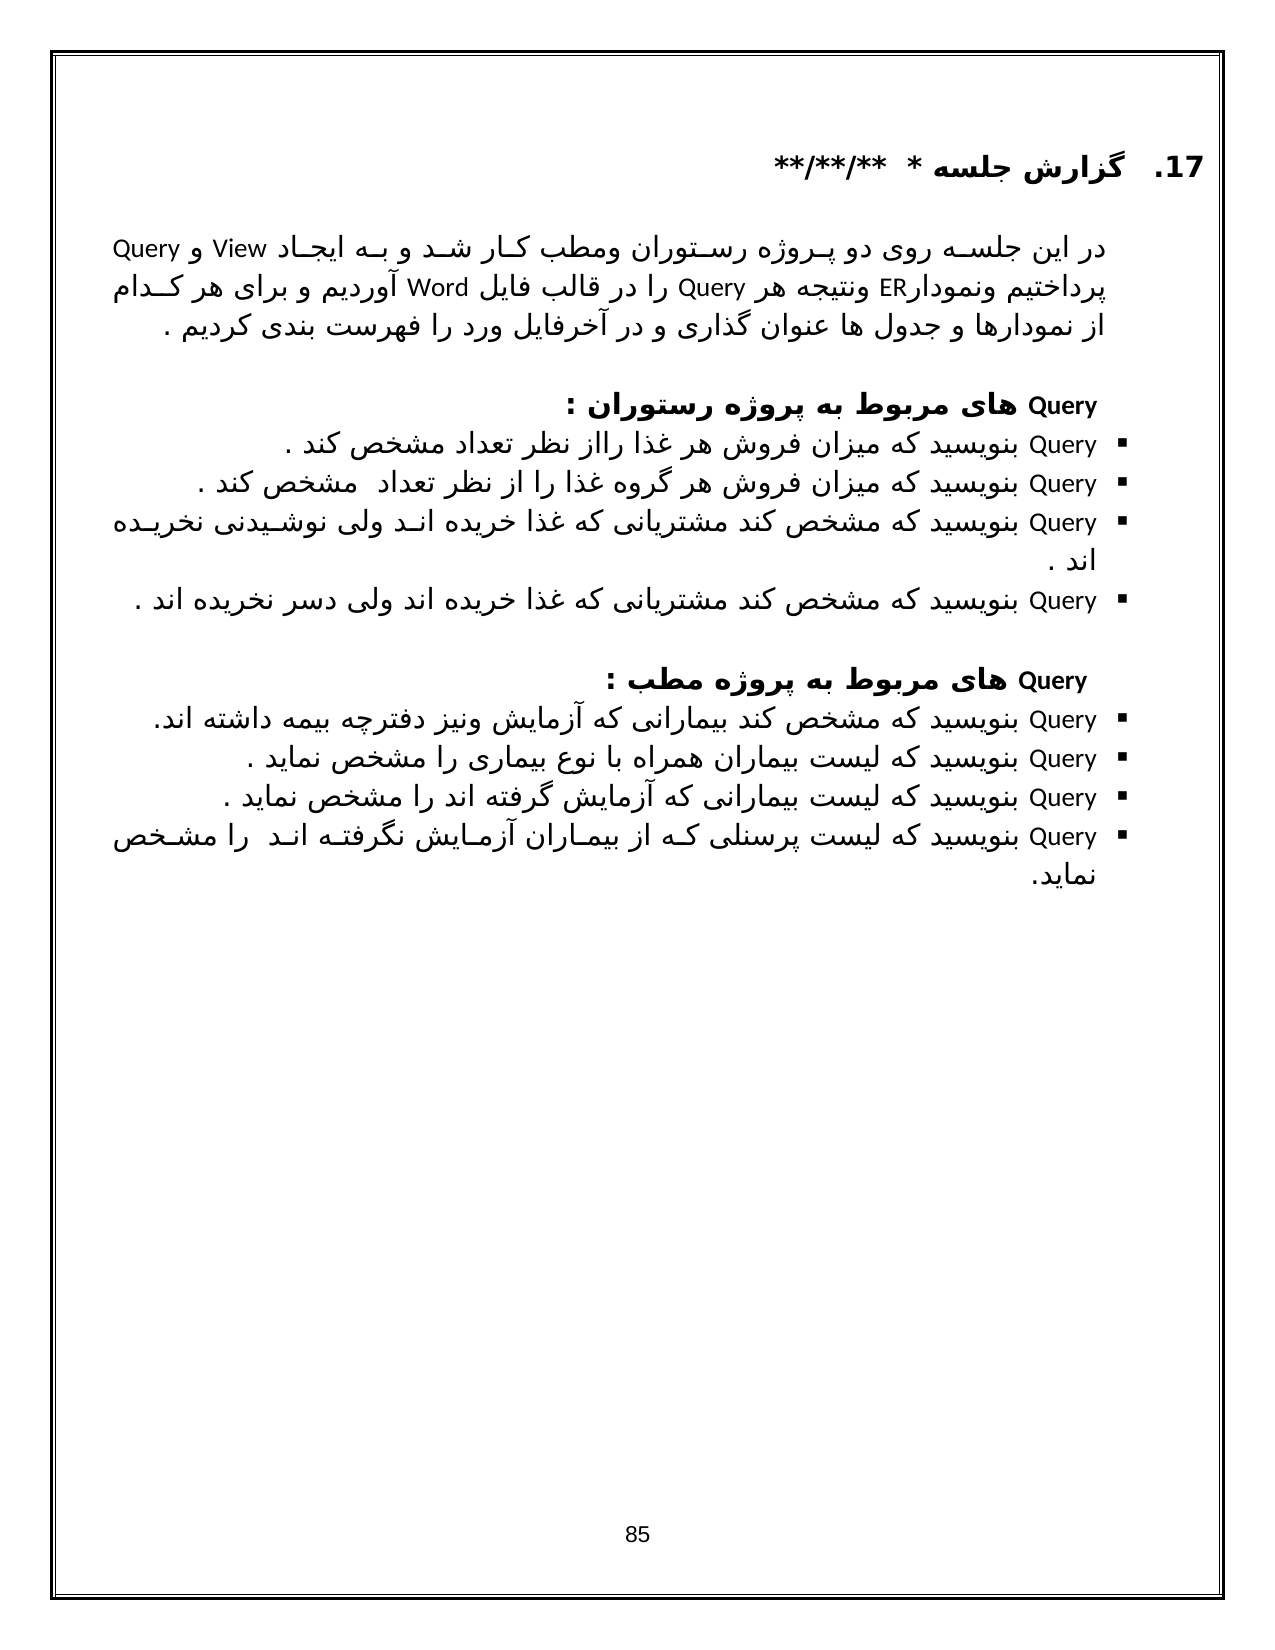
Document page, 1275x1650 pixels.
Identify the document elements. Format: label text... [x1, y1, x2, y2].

list Query بنویسید که میزان فروش هر گروه غذا را از نظر تعداد مشخص کند . [112, 466, 1116, 499]
list Query بنویسید که لیست بیمارانی که آزمایش گرفته اند را مشخص نماید . [112, 779, 1116, 813]
list Query بنویسید که لیست پرسنلی که از بیماران آزمایش نگرفته اند را مشخص نماید. [112, 818, 1116, 891]
list Query های مربوط به پروژه مطب : [112, 662, 1097, 696]
list Query بنویسید که میزان فروش هر غذا رااز نظر تعداد مشخص کند . [112, 427, 1116, 461]
list Query بنویسید که مشخص کند مشتریانی که غذا خریده اند ولی نوشیدنی نخریده اند . [112, 504, 1116, 577]
list Query بنویسید که مشخص کند مشتریانی که غذا خریده اند ولی دسر نخریده اند . [112, 582, 1116, 616]
list Query های مربوط به پروژه رستوران : [112, 388, 1106, 422]
list Query بنویسید که لیست بیماران همراه با نوع بیماری را مشخص نماید . [112, 740, 1116, 774]
list Query بنویسید که مشخص کند بیمارانی که آزمایش ونیز دفترچه بیمه داشته اند. [112, 701, 1116, 735]
list در این جلسه روی دو پروژه رستوران ومطب کار شد و به ایجاد View و Query پرداختیم ونمودارER ونتیجه هر Query را در قالب فایل Word آوردیم و برای هر کدام از نمودارها و جدول ها عنوان گذاری و در آخرفایل ورد را فهرست بندی کردیم . [112, 230, 1106, 342]
list گزارش جلسه * **/**/** [112, 150, 1153, 184]
